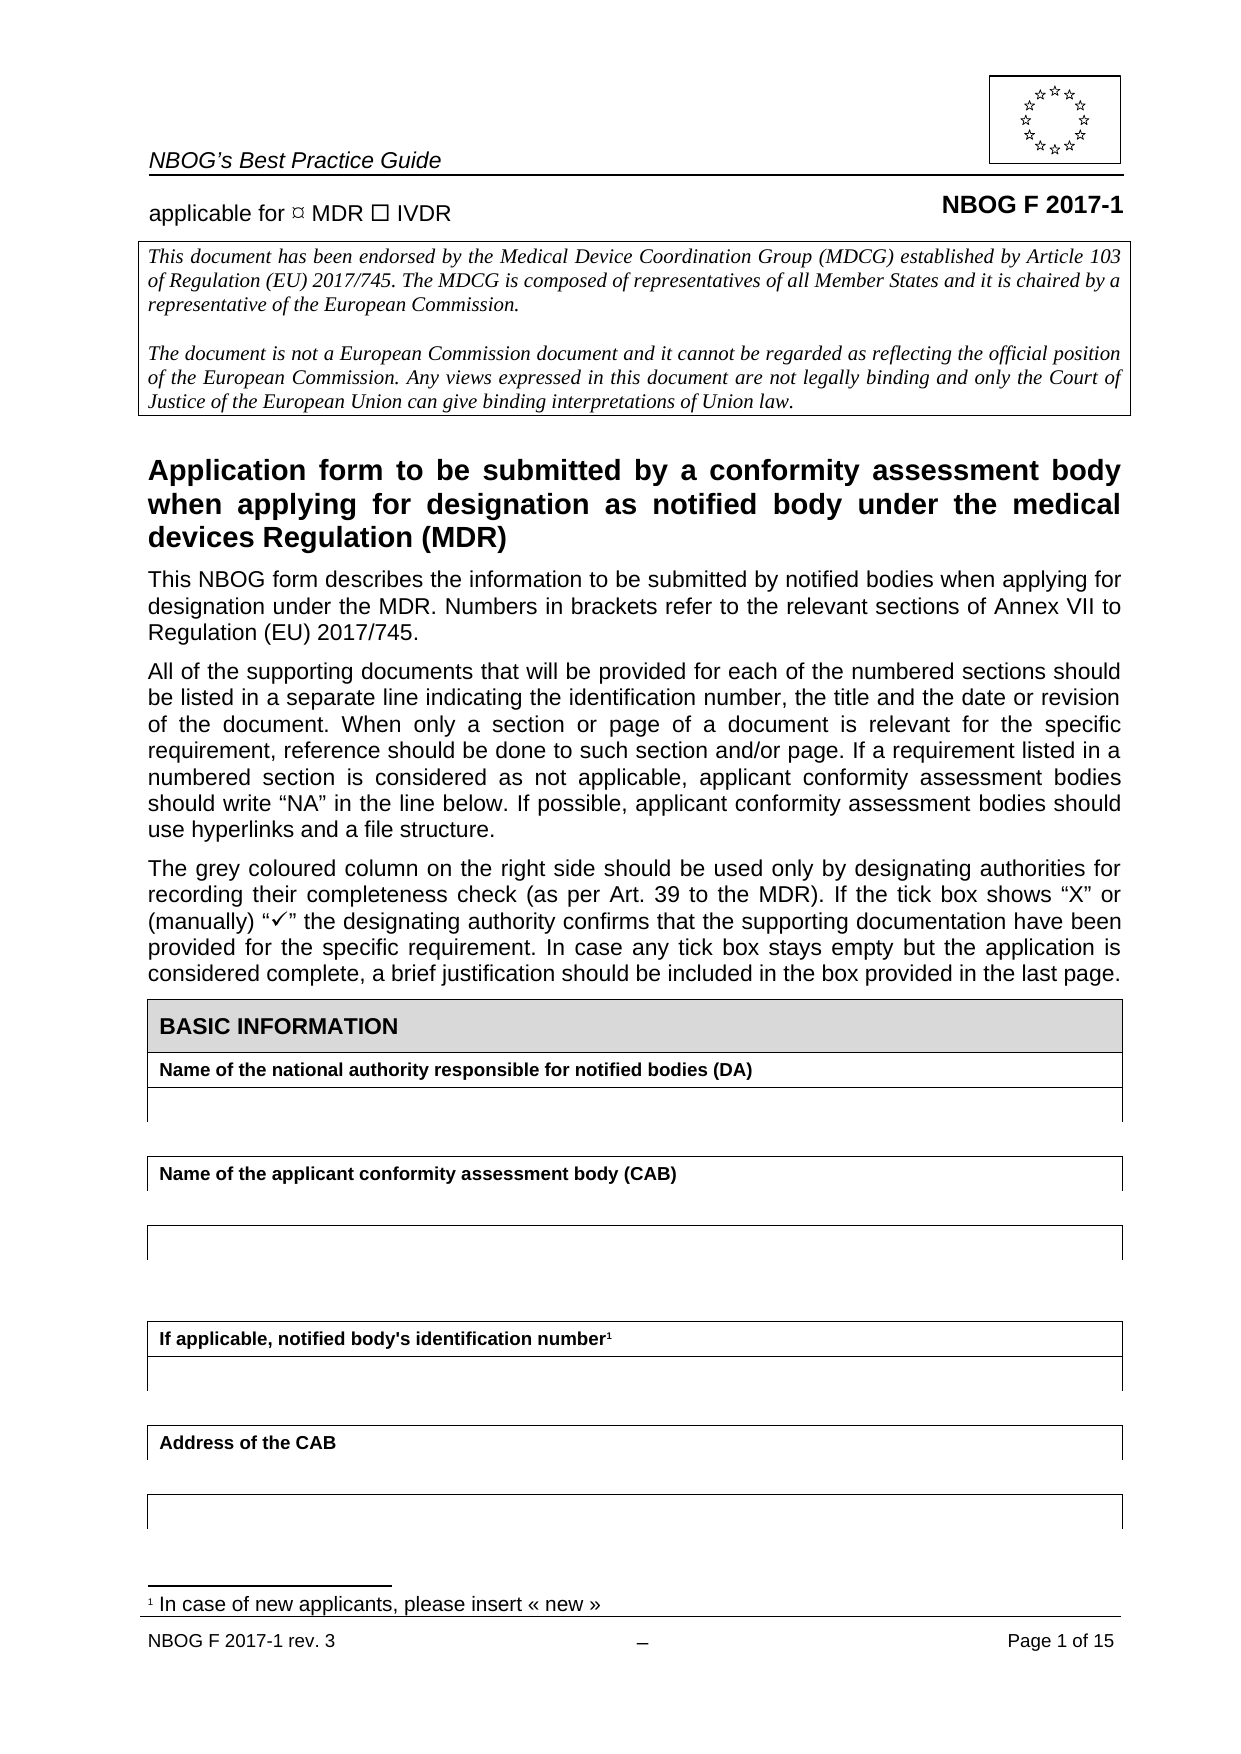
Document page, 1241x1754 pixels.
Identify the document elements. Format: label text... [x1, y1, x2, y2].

table_header BASIC INFORMATION [148, 1000, 1122, 1052]
table_header Address of the CAB [148, 1426, 1122, 1460]
text This document has been endorsed by the Medical Device Coordination Group (MDCG) established by Article 103 of Regulation (EU) 2017/745. The MDCG is composed of representatives of all Member States and it is chaired by a representative of the European Commission. [139, 242, 1130, 316]
table_cell Name of the national authority responsible for notified bodies (DA) [148, 1053, 1122, 1087]
table_header If applicable, notified body's identification number [148, 1322, 1122, 1356]
table_header [148, 1226, 1122, 1260]
text The grey coloured column on the right side should be used only by designating authorities for recording their completeness check (as per Art. 39 to the MDR). If the tick box shows “X” or (manually) “” the designating authority confirms that the supporting documentation have been provided for the specific requirement. In case any tick box stays empty but the application is considered complete, a brief justification should be included in the box provided in the last page. [148, 855, 1122, 987]
table_header [148, 1088, 1122, 1122]
table_header [148, 1495, 1122, 1529]
text The document is not a European Commission document and it cannot be regarded as reflecting the official position of the European Commission. Any views expressed in this document are not legally binding and only the Court of Justice of the European Union can give binding interpretations of Union law. [139, 337, 1130, 415]
text All of the supporting documents that will be provided for each of the numbered sections should be listed in a separate line indicating the identification number, the title and the date or revision of the document. When only a section or page of a document is relevant for the specific requirement, reference should be done to such section and/or page. If a requirement listed in a numbered section is considered as not applicable, applicant conformity assessment bodies should write “NA” in the line below. If possible, applicant conformity assessment bodies should use hyperlinks and a file structure. [148, 658, 1122, 842]
table_header Name of the applicant conformity assessment body (CAB) [148, 1157, 1122, 1191]
title Application form to be submitted by a conformity assessment body when applying for designation as notified body under the medical devices Regulation (MDR) [148, 453, 1122, 554]
table_header [148, 1357, 1122, 1391]
text This NBOG form describes the information to be submitted by notified bodies when applying for designation under the MDR. Numbers in brackets refer to the relevant sections of Annex VII to Regulation (EU) 2017/745. [148, 566, 1122, 646]
